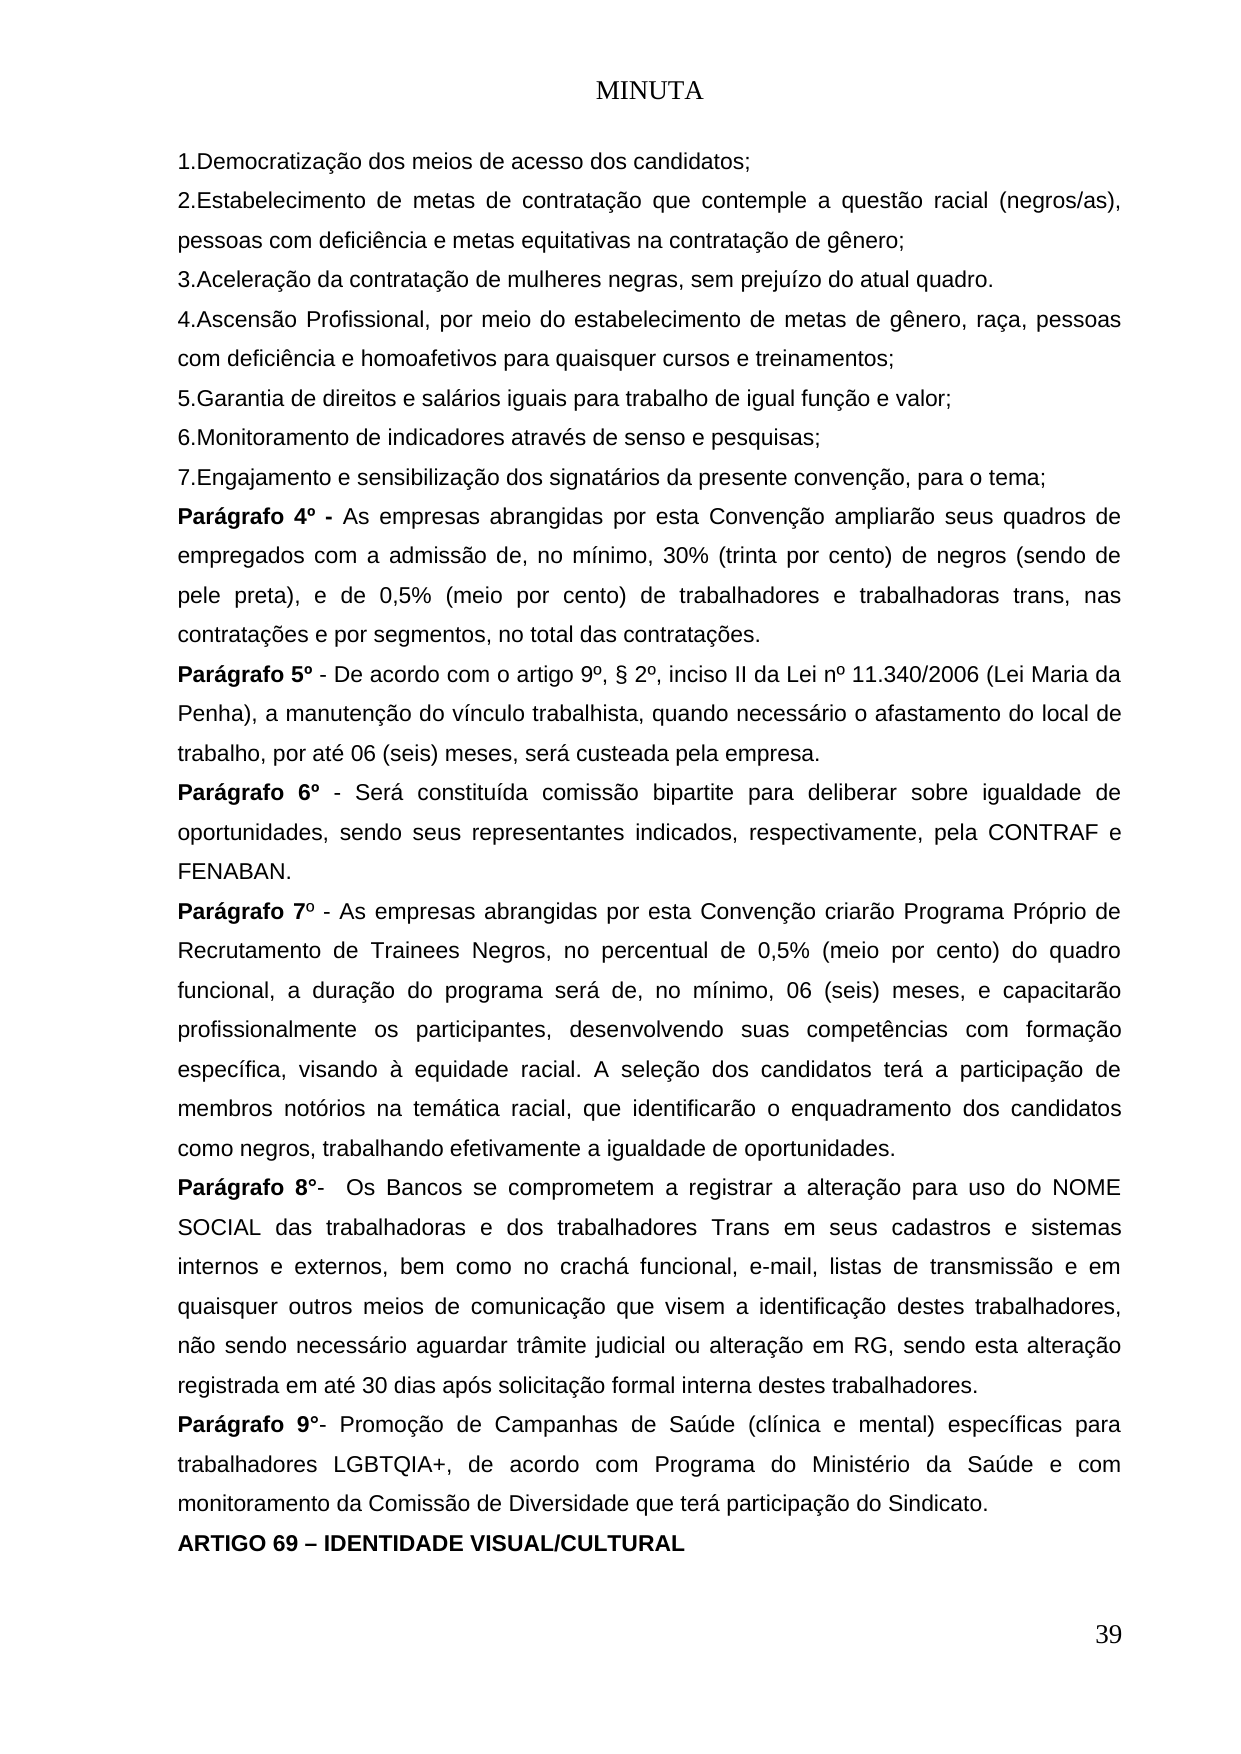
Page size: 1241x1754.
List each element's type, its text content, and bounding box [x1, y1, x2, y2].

text 2.Estabelecimento de metas de contratação que contemple a questão racial (negros/as), pessoas com deficiência e metas equitativas na contratação de gênero; [177, 187, 1122, 253]
text Parágrafo 5º - De acordo com o artigo 9º, § 2º, inciso II da Lei nº 11.340/2006 (Lei Maria da Penha), a manutenção do vínculo trabalhista, quando necessário o afastamento do local de trabalho, por até 06 (seis) meses, será custeada pela empresa. [177, 661, 1122, 766]
text 1.Democratização dos meios de acesso dos candidatos; [177, 148, 1122, 174]
text Parágrafo 4º - As empresas abrangidas por esta Convenção ampliarão seus quadros de empregados com a admissão de, no mínimo, 30% (trinta por cento) de negros (sendo de pele preta), e de 0,5% (meio por cento) de trabalhadores e trabalhadoras trans, nas contratações e por segmentos, no total das contratações. [177, 503, 1122, 648]
text ARTIGO 69 – IDENTIDADE VISUAL/CULTURAL [177, 1529, 1122, 1556]
text 7.Engajamento e sensibilização dos signatários da presente convenção, para o tema; [177, 463, 1122, 490]
text 4.Ascensão Profissional, por meio do estabelecimento de metas de gênero, raça, pessoas com deficiência e homoafetivos para quaisquer cursos e treinamentos; [177, 306, 1122, 371]
text Parágrafo 7º - As empresas abrangidas por esta Convenção criarão Programa Próprio de Recrutamento de Trainees Negros, no percentual de 0,5% (meio por cento) do quadro funcional, a duração do programa será de, no mínimo, 06 (seis) meses, e capacitarão profissionalmente os participantes, desenvolvendo suas competências com formação específica, visando à equidade racial. A seleção dos candidatos terá a participação de membros notórios na temática racial, que identificarão o enquadramento dos candidatos como negros, trabalhando efetivamente a igualdade de oportunidades. [177, 898, 1122, 1161]
text 6.Monitoramento de indicadores através de senso e pesquisas; [177, 424, 1122, 450]
text 5.Garantia de direitos e salários iguais para trabalho de igual função e valor; [177, 384, 1122, 411]
text 3.Aceleração da contratação de mulheres negras, sem prejuízo do atual quadro. [177, 266, 1122, 292]
text Parágrafo 8°- Os Bancos se comprometem a registrar a alteração para uso do NOME SOCIAL das trabalhadoras e dos trabalhadores Trans em seus cadastros e sistemas internos e externos, bem como no crachá funcional, e-mail, listas de transmissão e em quaisquer outros meios de comunicação que visem a identificação destes trabalhadores, não sendo necessário aguardar trâmite judicial ou alteração em RG, sendo esta alteração registrada em até 30 dias após solicitação formal interna destes trabalhadores. [177, 1174, 1122, 1398]
text Parágrafo 9°- Promoção de Campanhas de Saúde (clínica e mental) específicas para trabalhadores LGBTQIA+, de acordo com Programa do Ministério da Saúde e com monitoramento da Comissão de Diversidade que terá participação do Sindicato. [177, 1411, 1122, 1516]
text Parágrafo 6º - Será constituída comissão bipartite para deliberar sobre igualdade de oportunidades, sendo seus representantes indicados, respectivamente, pela CONTRAF e FENABAN. [177, 779, 1122, 885]
